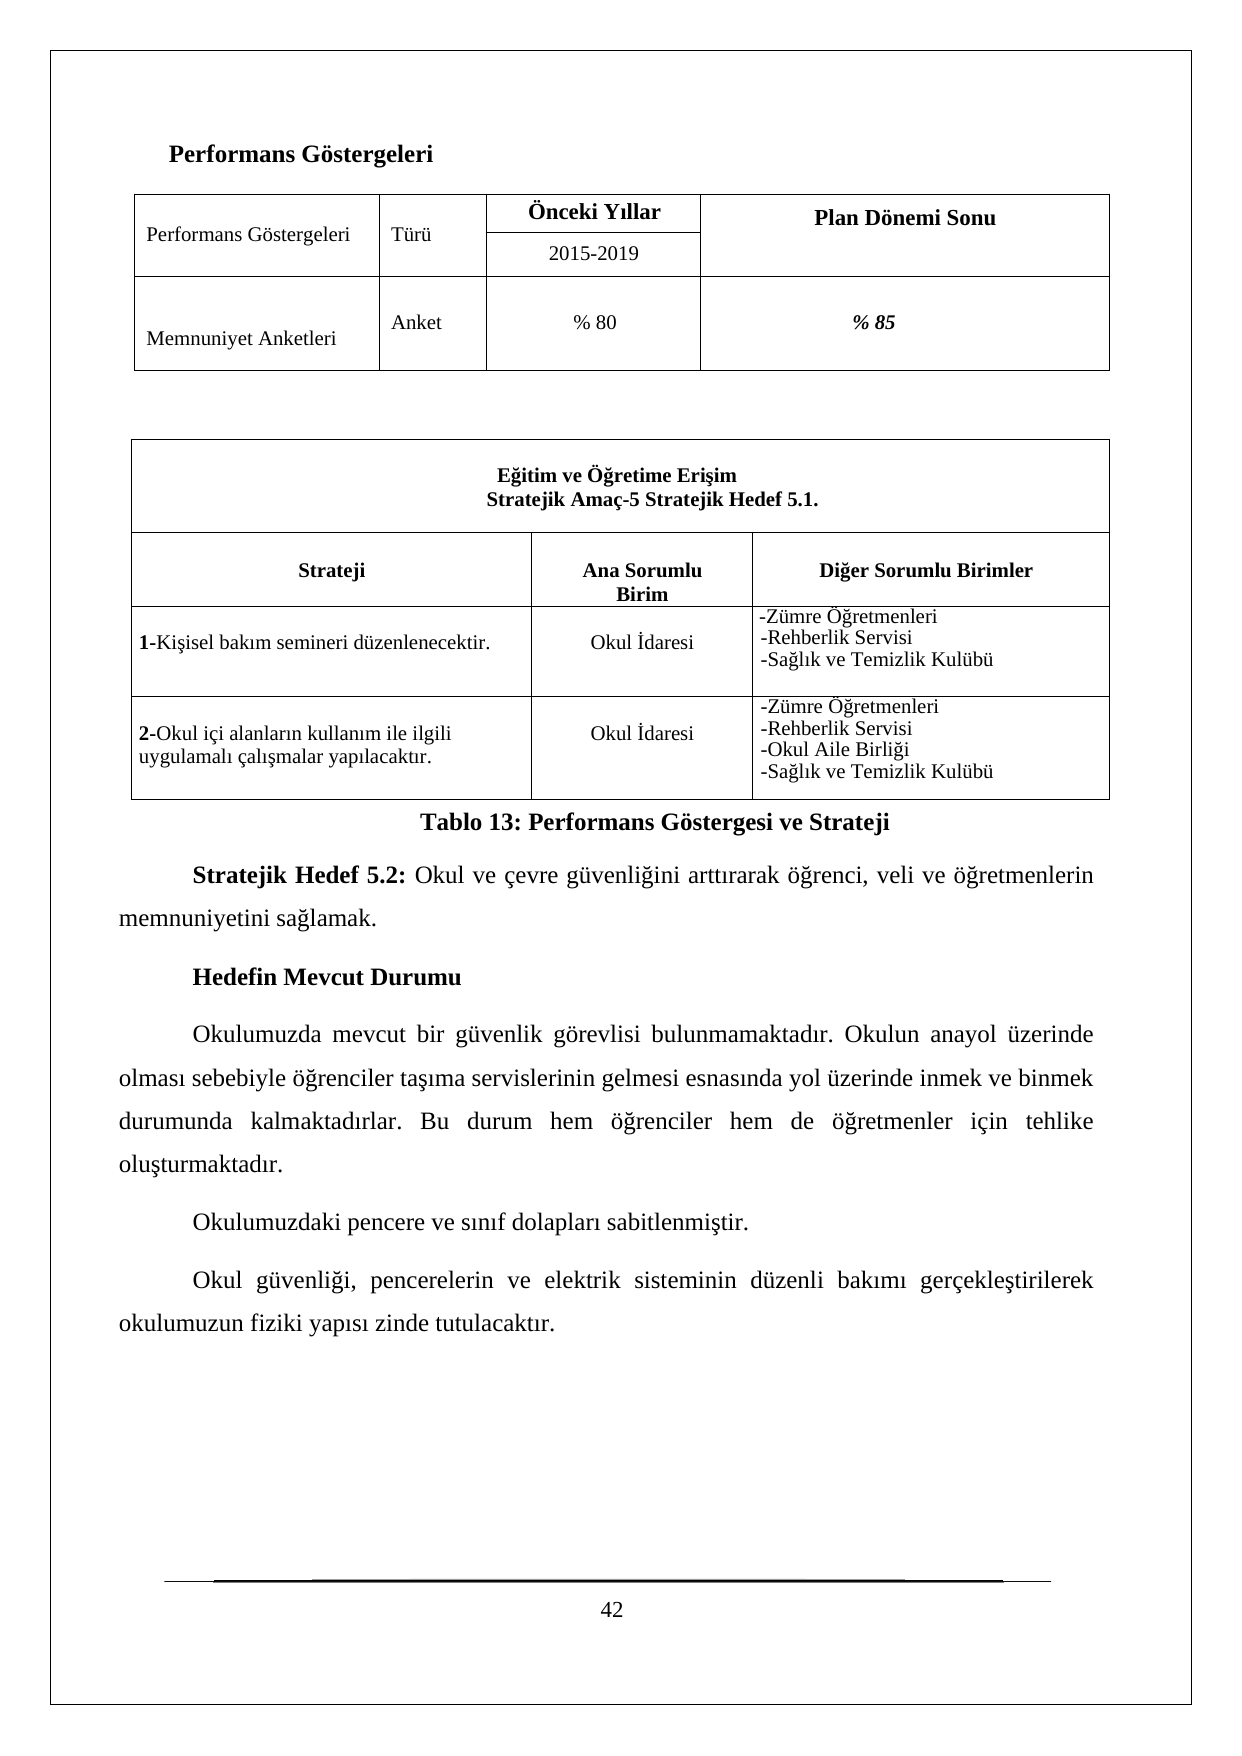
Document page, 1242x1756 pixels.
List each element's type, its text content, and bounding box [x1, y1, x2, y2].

table_cell -Zümre Öğretmenleri -Rehberlik Servisi -Okul Aile Birliği -Sağlık ve Temizlik Kulübü [753, 697, 1109, 799]
table_cell Anket [380, 277, 486, 370]
table_header Önceki Yıllar [487, 195, 700, 232]
picture [164, 1577, 1052, 1585]
table_cell Memnuniyet Anketleri [135, 277, 379, 370]
table_cell Ana Sorumlu Birim [532, 533, 752, 606]
table_cell 1-Kişisel bakım semineri düzenlenecektir. [132, 607, 531, 696]
table_cell -Zümre Öğretmenleri -Rehberlik Servisi -Sağlık ve Temizlik Kulübü [753, 607, 1109, 696]
text Okulumuzda mevcut bir güvenlik görevlisi bulunmamaktadır. Okulun anayol üzerinde olması sebebiyle öğrenciler taşıma servislerinin gelmesi esnasında yol üzerinde inmek ve binmek durumunda kalmaktadırlar. Bu durum hem öğrenciler hem de öğretmenler için tehlike oluşturmaktadır. [119, 1019, 1094, 1178]
subtitle Hedefin Mevcut Durumu [192, 962, 1150, 991]
table_cell Okul İdaresi [532, 607, 752, 696]
table_cell 2015-2019 [487, 233, 700, 276]
table_cell Diğer Sorumlu Birimler [753, 533, 1109, 606]
table_cell 2-Okul içi alanların kullanım ile ilgili uygulamalı çalışmalar yapılacaktır. [132, 697, 531, 799]
table_header Performans Göstergeleri [135, 195, 379, 276]
table_cell % 80 [487, 277, 700, 370]
table_header Türü [380, 195, 486, 276]
table_cell Strateji [132, 533, 531, 606]
text Okul güvenliği, pencerelerin ve elektrik sisteminin düzenli bakımı gerçekleştirilerek okulumuzun fiziki yapısı zinde tutulacaktır. [119, 1265, 1094, 1337]
table_header Eğitim ve Öğretime Erişim Stratejik Amaç-5 Stratejik Hedef 5.1. [132, 440, 1109, 532]
text Tablo 13: Performans Göstergesi ve Strateji [420, 807, 1150, 836]
table_cell % 85 [701, 277, 1109, 370]
table_cell Okul İdaresi [532, 697, 752, 799]
table_header Plan Dönemi Sonu [701, 195, 1109, 276]
subtitle Performans Göstergeleri [169, 139, 1150, 168]
text Stratejik Hedef 5.2: Okul ve çevre güvenliğini arttırarak öğrenci, veli ve öğretmenlerin memnuniyetini sağlamak. [119, 860, 1095, 932]
text Okulumuzdaki pencere ve sınıf dolapları sabitlenmiştir. [192, 1207, 1150, 1236]
